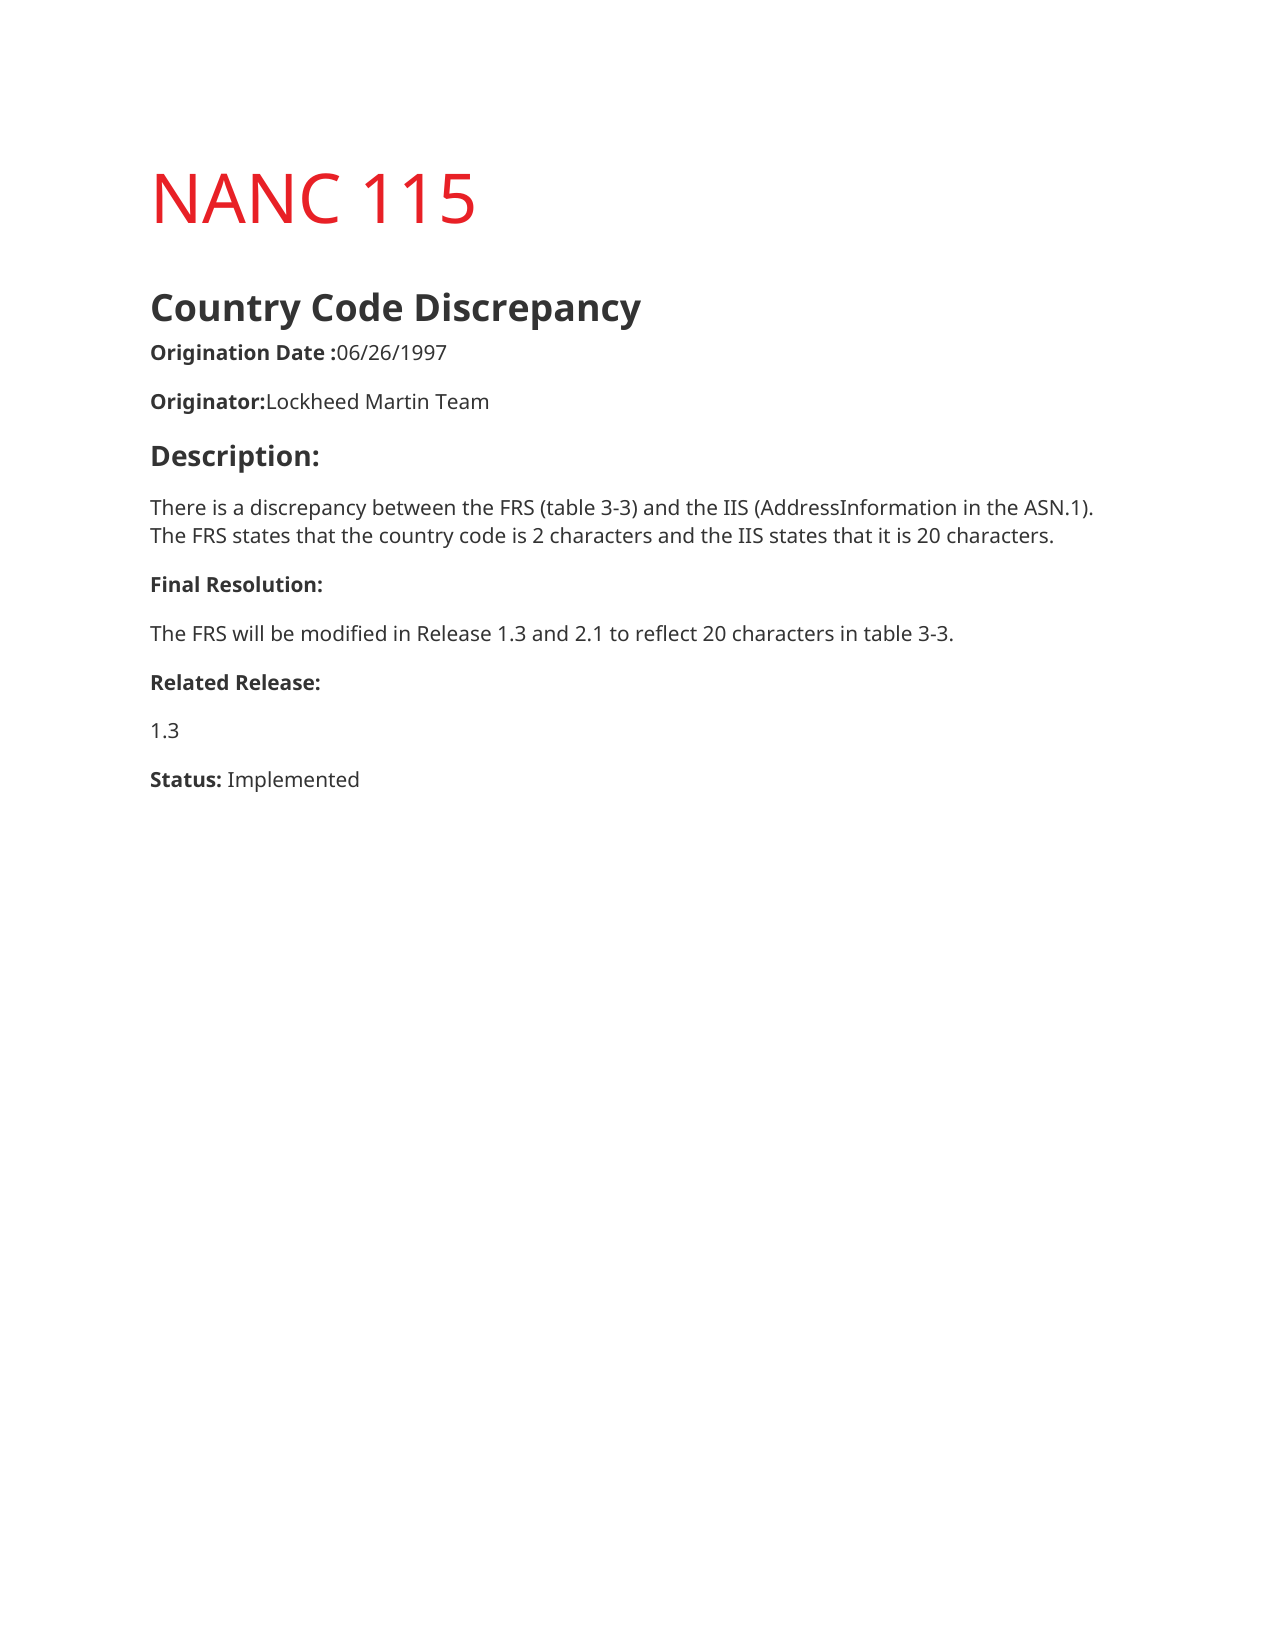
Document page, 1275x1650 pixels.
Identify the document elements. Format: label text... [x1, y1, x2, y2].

text Status: Implemented [150, 765, 1125, 794]
text Originator:Lockheed Martin Team [150, 387, 1125, 416]
text Final Resolution: [150, 570, 1125, 599]
text 1.3 [150, 716, 1125, 745]
text Origination Date :06/26/1997 [150, 338, 1125, 367]
text There is a discrepancy between the FRS (table 3-3) and the IIS (AddressInformation in the ASN.1). The FRS states that the country code is 2 characters and the IIS states that it is 20 characters. [150, 493, 1125, 550]
text Country Code Discrepancy [150, 281, 1125, 332]
text Related Release: [150, 668, 1125, 696]
text The FRS will be modified in Release 1.3 and 2.1 to reflect 20 characters in table 3-3. [150, 619, 1125, 647]
text NANC 115 [150, 150, 1125, 244]
text Description: [150, 436, 1125, 474]
